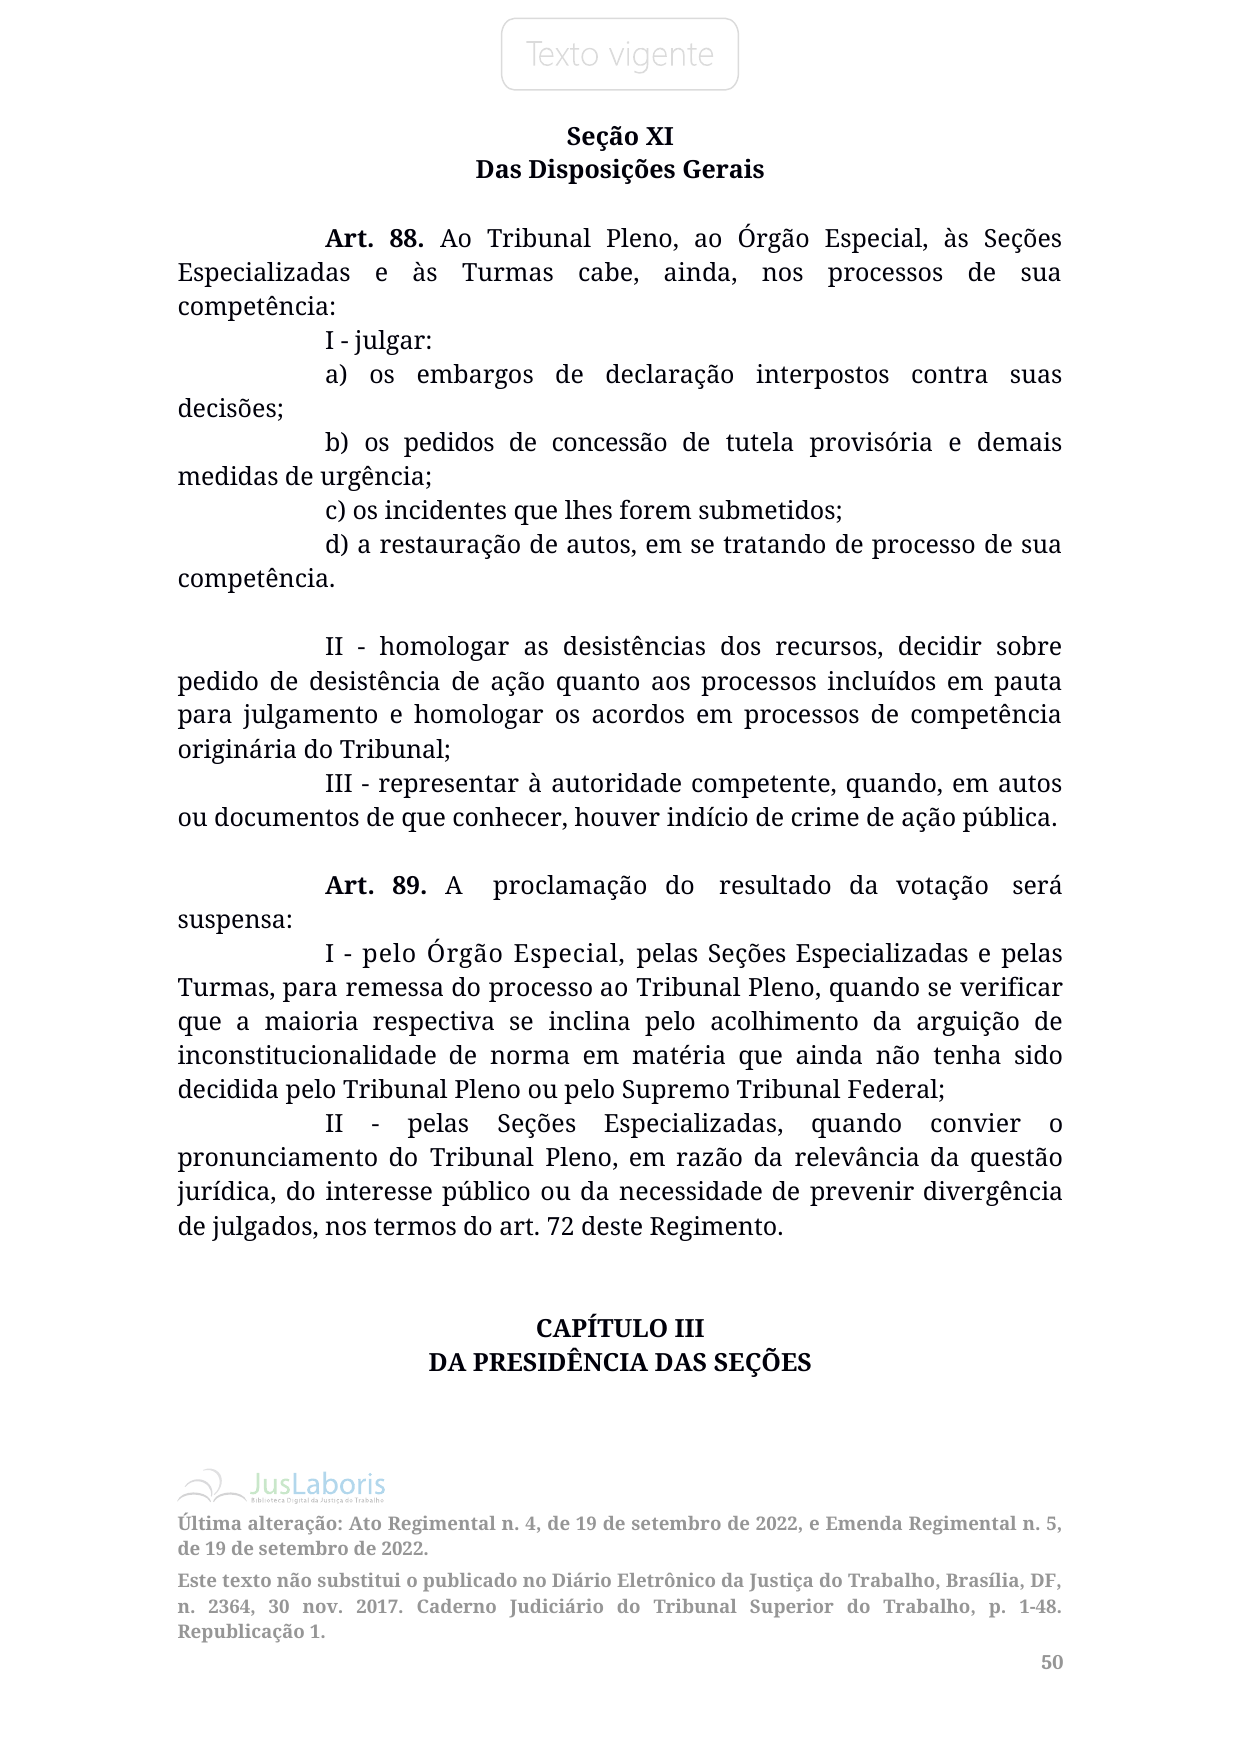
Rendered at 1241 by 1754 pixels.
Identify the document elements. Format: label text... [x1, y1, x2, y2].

text c) os incidentes que lhes forem submetidos; [177, 493, 1063, 527]
subtitle Seção XI [177, 118, 1063, 152]
text a) os embargos de declaração interpostos contra suas decisões; [177, 357, 1063, 425]
subtitle DA PRESIDÊNCIA DAS SEÇÕES [177, 1344, 1063, 1378]
subtitle CAPÍTULO III [177, 1310, 1063, 1344]
text d) a restauração de autos, em se tratando de processo de sua competência. [177, 527, 1063, 595]
text b) os pedidos de concessão de tutela provisória e demais medidas de urgência; [177, 425, 1063, 493]
text II - homologar as desistências dos recursos, decidir sobre pedido de desistência de ação quanto aos processos incluídos em pauta para julgamento e homologar os acordos em processos de competência originária do Tribunal; [177, 629, 1063, 765]
text Art. 88. Ao Tribunal Pleno, ao Órgão Especial, às Seções Especializadas e às Turmas cabe, ainda, nos processos de sua competência: [177, 220, 1063, 322]
text Art. 89. A proclamação do resultado da votação será suspensa: [177, 867, 1063, 936]
text I - julgar: [177, 322, 1063, 357]
text I - pelo Órgão Especial, pelas Seções Especializadas e pelas Turmas, para remessa do processo ao Tribunal Pleno, quando se verificar que a maioria respectiva se inclina pelo acolhimento da arguição de inconstitucionalidade de norma em matéria que ainda não tenha sido decidida pelo Tribunal Pleno ou pelo Supremo Tribunal Federal; [177, 936, 1063, 1106]
text II - pelas Seções Especializadas, quando convier o pronunciamento do Tribunal Pleno, em razão da relevância da questão jurídica, do interesse público ou da necessidade de prevenir divergência de julgados, nos termos do art. 72 deste Regimento. [177, 1106, 1063, 1242]
text III - representar à autoridade competente, quando, em autos ou documentos de que conhecer, houver indício de crime de ação pública. [177, 765, 1063, 833]
subtitle Das Disposições Gerais [177, 152, 1063, 186]
